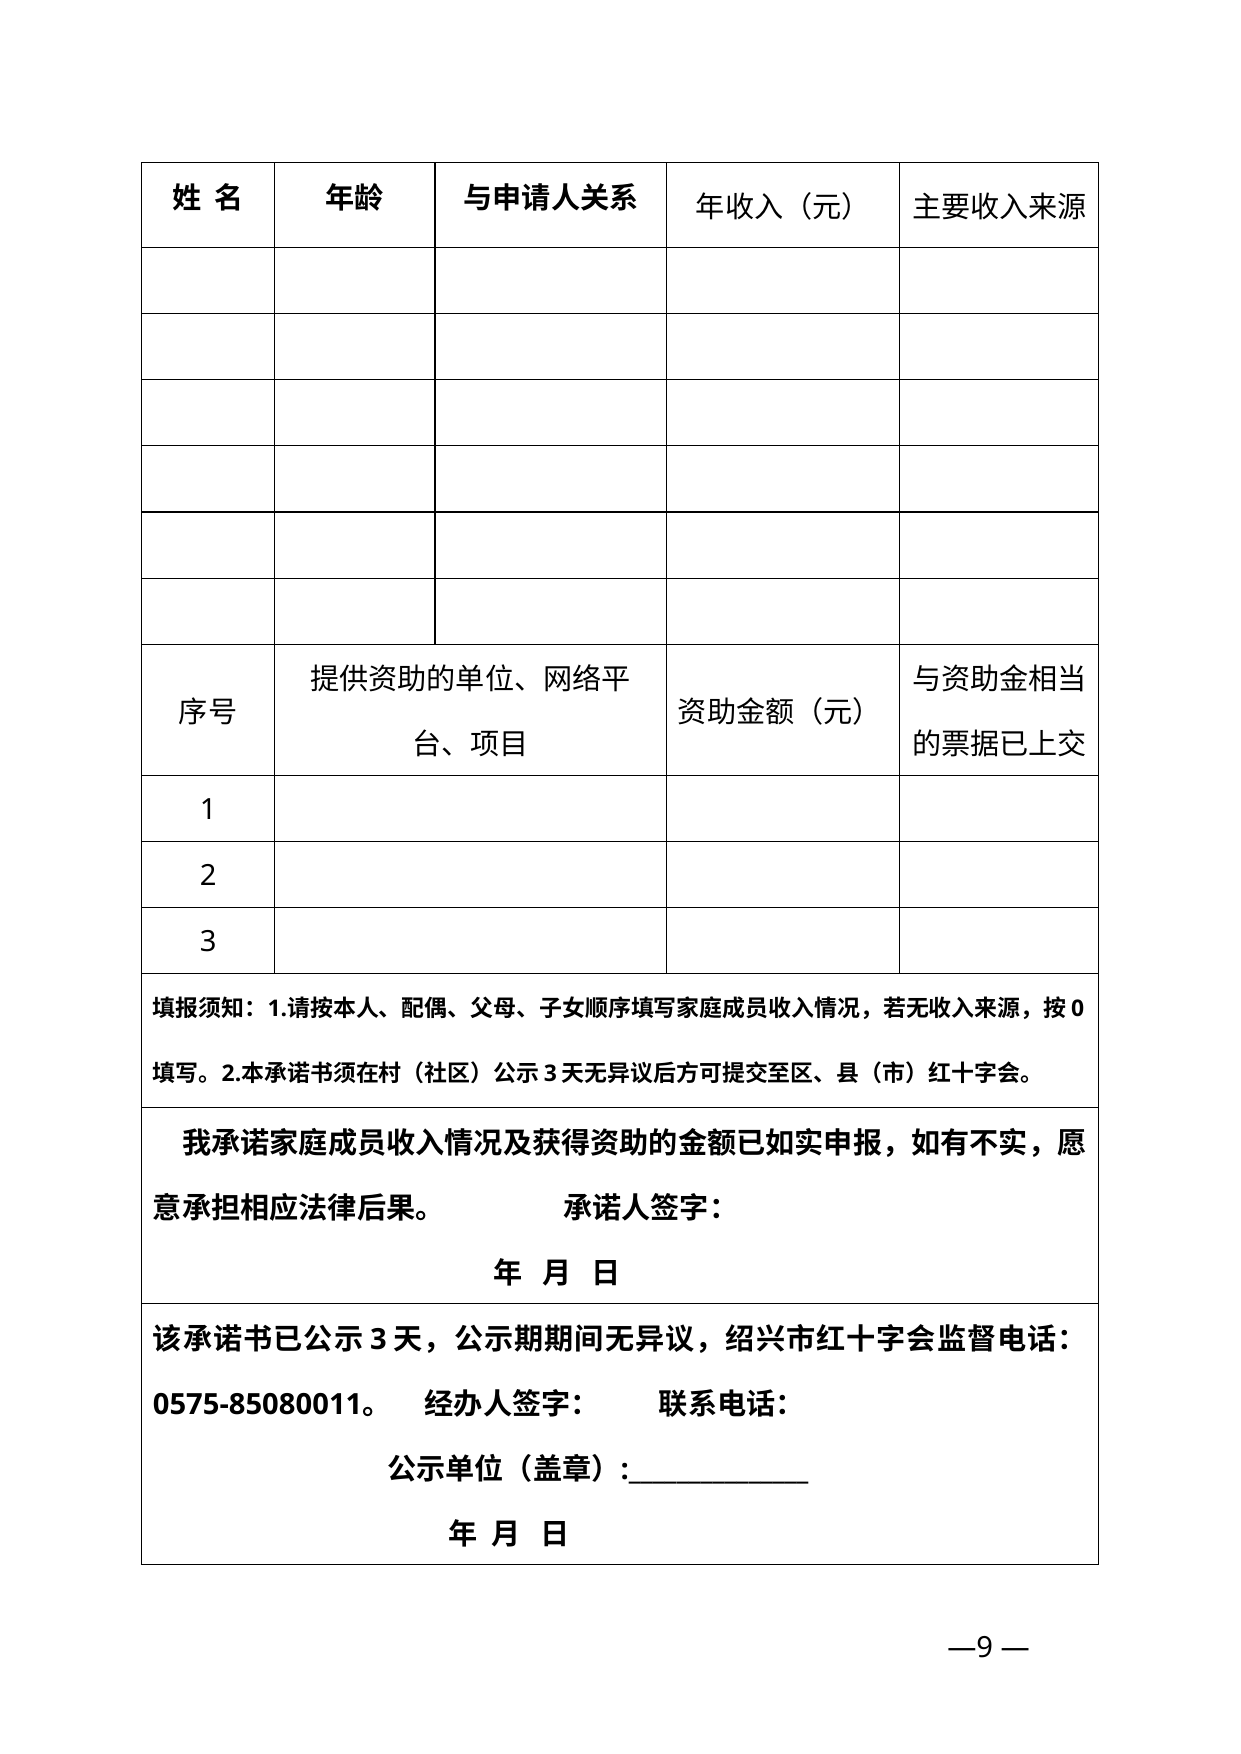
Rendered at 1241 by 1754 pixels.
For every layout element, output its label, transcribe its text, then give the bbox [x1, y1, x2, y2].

table_cell [900, 513, 1098, 577]
table_cell [275, 446, 434, 511]
table_cell [436, 314, 666, 379]
table_cell 与资助金相当的票据已上交 [900, 645, 1098, 774]
table_cell [436, 446, 666, 511]
table_cell 年收入（元） [667, 163, 899, 247]
table_cell [275, 380, 434, 445]
table_cell 2 [142, 842, 274, 907]
table_cell [900, 842, 1098, 907]
table_cell [667, 776, 899, 841]
table_cell [900, 248, 1098, 313]
table_cell [667, 908, 899, 973]
table_cell 1 [142, 776, 274, 841]
table_cell [436, 513, 666, 577]
table_cell 与申请人关系 [436, 163, 666, 247]
table_cell [142, 314, 274, 379]
table_cell 我承诺家庭成员收入情况及获得资助的金额已如实申报，如有不实，愿意承担相应法律后果。 承诺人签字： 年 月 日 [142, 1108, 1098, 1303]
table_cell [900, 908, 1098, 973]
table_cell [275, 908, 666, 973]
table_cell [436, 380, 666, 445]
table_cell [436, 248, 666, 313]
table_cell [667, 380, 899, 445]
table_cell 年龄 [275, 163, 434, 247]
table_cell 填报须知：1.请按本人、配偶、父母、子女顺序填写家庭成员收入情况，若无收入来源，按0填写。2.本承诺书须在村（社区）公示3天无异议后方可提交至区、县（市）红十字会。 [142, 974, 1098, 1107]
table_cell [667, 248, 899, 313]
table_cell [142, 579, 274, 643]
table_cell [142, 380, 274, 445]
table_cell [142, 446, 274, 511]
table_cell [275, 513, 434, 577]
table_cell [436, 579, 666, 643]
table_cell [667, 513, 899, 577]
table_cell 提供资助的单位、网络平台、项目 [275, 645, 666, 774]
table_cell [275, 248, 434, 313]
table_cell [900, 776, 1098, 841]
table_cell [275, 579, 434, 643]
table_cell [275, 314, 434, 379]
table_cell [900, 579, 1098, 643]
table_cell [142, 248, 274, 313]
table_cell [275, 776, 666, 841]
table_cell [667, 314, 899, 379]
table_cell [900, 380, 1098, 445]
table_cell [667, 842, 899, 907]
table_cell [667, 579, 899, 643]
table_cell 资助金额（元） [667, 645, 899, 774]
table_cell [900, 446, 1098, 511]
table_cell 姓 名 [142, 163, 274, 247]
table_cell [900, 314, 1098, 379]
table_cell 3 [142, 908, 274, 973]
table_cell 序号 [142, 645, 274, 774]
table_cell 主要收入来源 [900, 163, 1098, 247]
table_cell [275, 842, 666, 907]
table_cell [142, 513, 274, 577]
table_cell 该承诺书已公示3天，公示期期间无异议，绍兴市红十字会监督电话：0575-85080011。 经办人签字： 联系电话： 公示单位（盖章）:_______________ 年 月 日 [142, 1304, 1098, 1564]
table_cell [667, 446, 899, 511]
